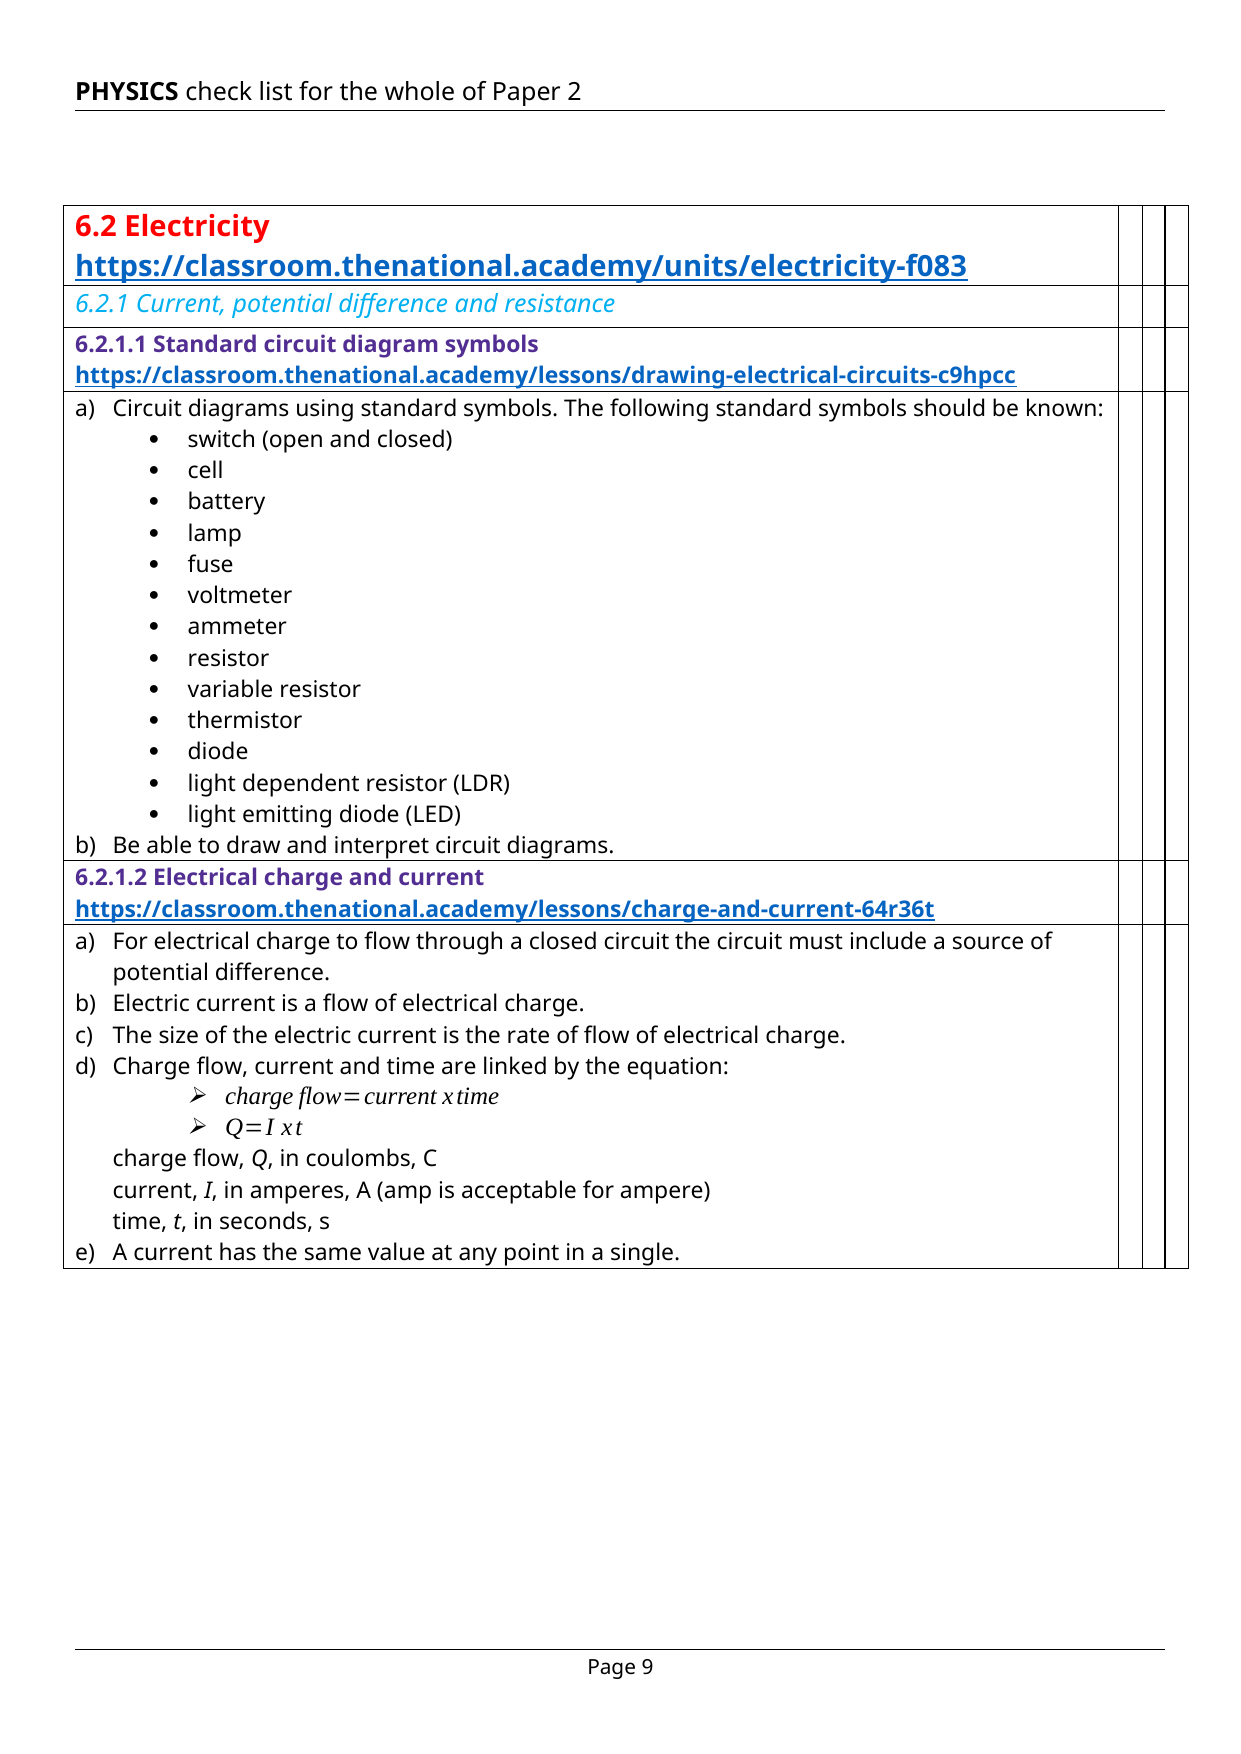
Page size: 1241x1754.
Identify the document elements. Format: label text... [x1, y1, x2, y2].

table_cell [1119, 861, 1142, 924]
table_cell [1166, 861, 1188, 924]
table_cell 6.2.1.1 Standard circuit diagram symbols https://classroom.thenational.academy/lessons/drawing-electrical-circuits-c9hpcc [64, 328, 1118, 391]
table_cell [1166, 328, 1188, 391]
table_cell [1166, 925, 1188, 1267]
table_cell [1119, 328, 1142, 391]
table_cell [1166, 286, 1188, 327]
table_cell [1143, 392, 1164, 860]
table_cell Circuit diagrams using standard symbols. The following standard symbols should be known: switch (open and closed) cell battery lamp fuse voltmeter ammeter resistor variable resistor thermistor diode light dependent resistor (LDR) light emitting diode (LED) Be able to draw and interpret circuit diagrams. [64, 392, 1118, 860]
table_cell [1143, 328, 1164, 391]
table_header [1166, 206, 1188, 285]
table_cell [1143, 925, 1164, 1267]
table_cell [1119, 925, 1142, 1267]
table_header [1119, 206, 1142, 285]
table_cell [1143, 286, 1164, 327]
table_cell [1119, 392, 1142, 860]
table_cell [1119, 286, 1142, 327]
table_header [1143, 206, 1164, 285]
table_cell [1166, 392, 1188, 860]
table_cell 6.2.1 Current, potential difference and resistance [64, 286, 1118, 327]
table_cell For electrical charge to flow through a closed circuit the circuit must include a source of potential difference. Electric current is a flow of electrical charge. The size of the electric current is the rate of flow of electrical charge. Charge flow, current and time are linked by the equation: charge flow, Q, in coulombs, C current, I, in amperes, A (amp is acceptable for ampere) time, t, in seconds, s A current has the same value at any point in a single. [64, 925, 1118, 1267]
table_header 6.2 Electricity https://classroom.thenational.academy/units/electricity-f083 [64, 206, 1118, 285]
table_cell [1143, 861, 1164, 924]
table_cell 6.2.1.2 Electrical charge and current https://classroom.thenational.academy/lessons/charge-and-current-64r36t [64, 861, 1118, 924]
